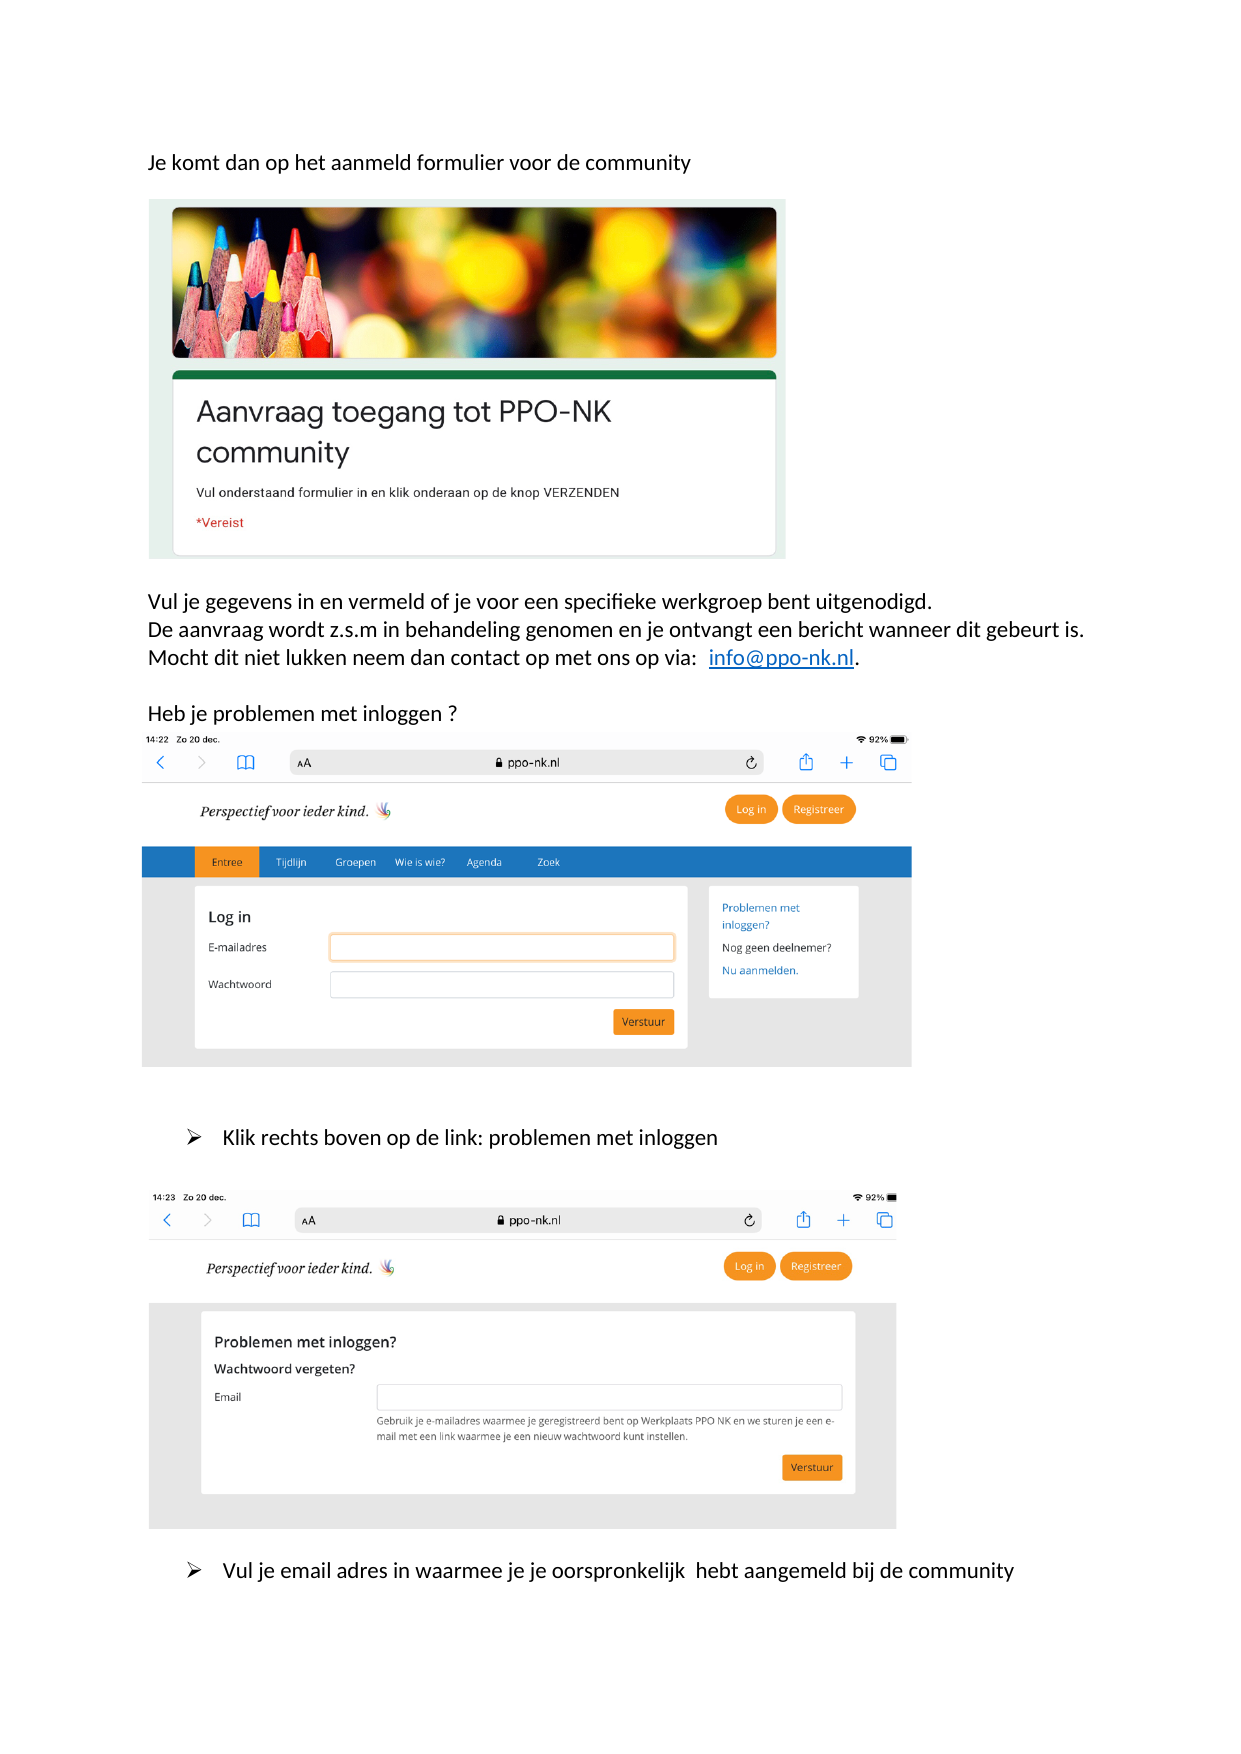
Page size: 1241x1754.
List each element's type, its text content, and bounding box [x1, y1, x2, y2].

picture [141, 732, 912, 1067]
picture [148, 199, 786, 559]
text De aanvraag wordt z.s.m in behandeling genomen en je ontvangt een bericht wanneer dit gebeurt is. [148, 615, 1093, 643]
text Vul je gegevens in en vermeld of je voor een specifieke werkgroep bent uitgenodigd. [148, 587, 1093, 615]
text Mocht dit niet lukken neem dan contact op met ons op via: info@ppo-nk.nl. [148, 643, 1093, 671]
picture [148, 1190, 897, 1529]
list Vul je email adres in waarmee je je oorspronkelijk hebt aangemeld bij de community [185, 1556, 1093, 1584]
text Heb je problemen met inloggen ? [148, 699, 1093, 727]
text Je komt dan op het aanmeld formulier voor de community [148, 148, 1093, 176]
list Klik rechts boven op de link: problemen met inloggen [185, 1123, 1093, 1151]
